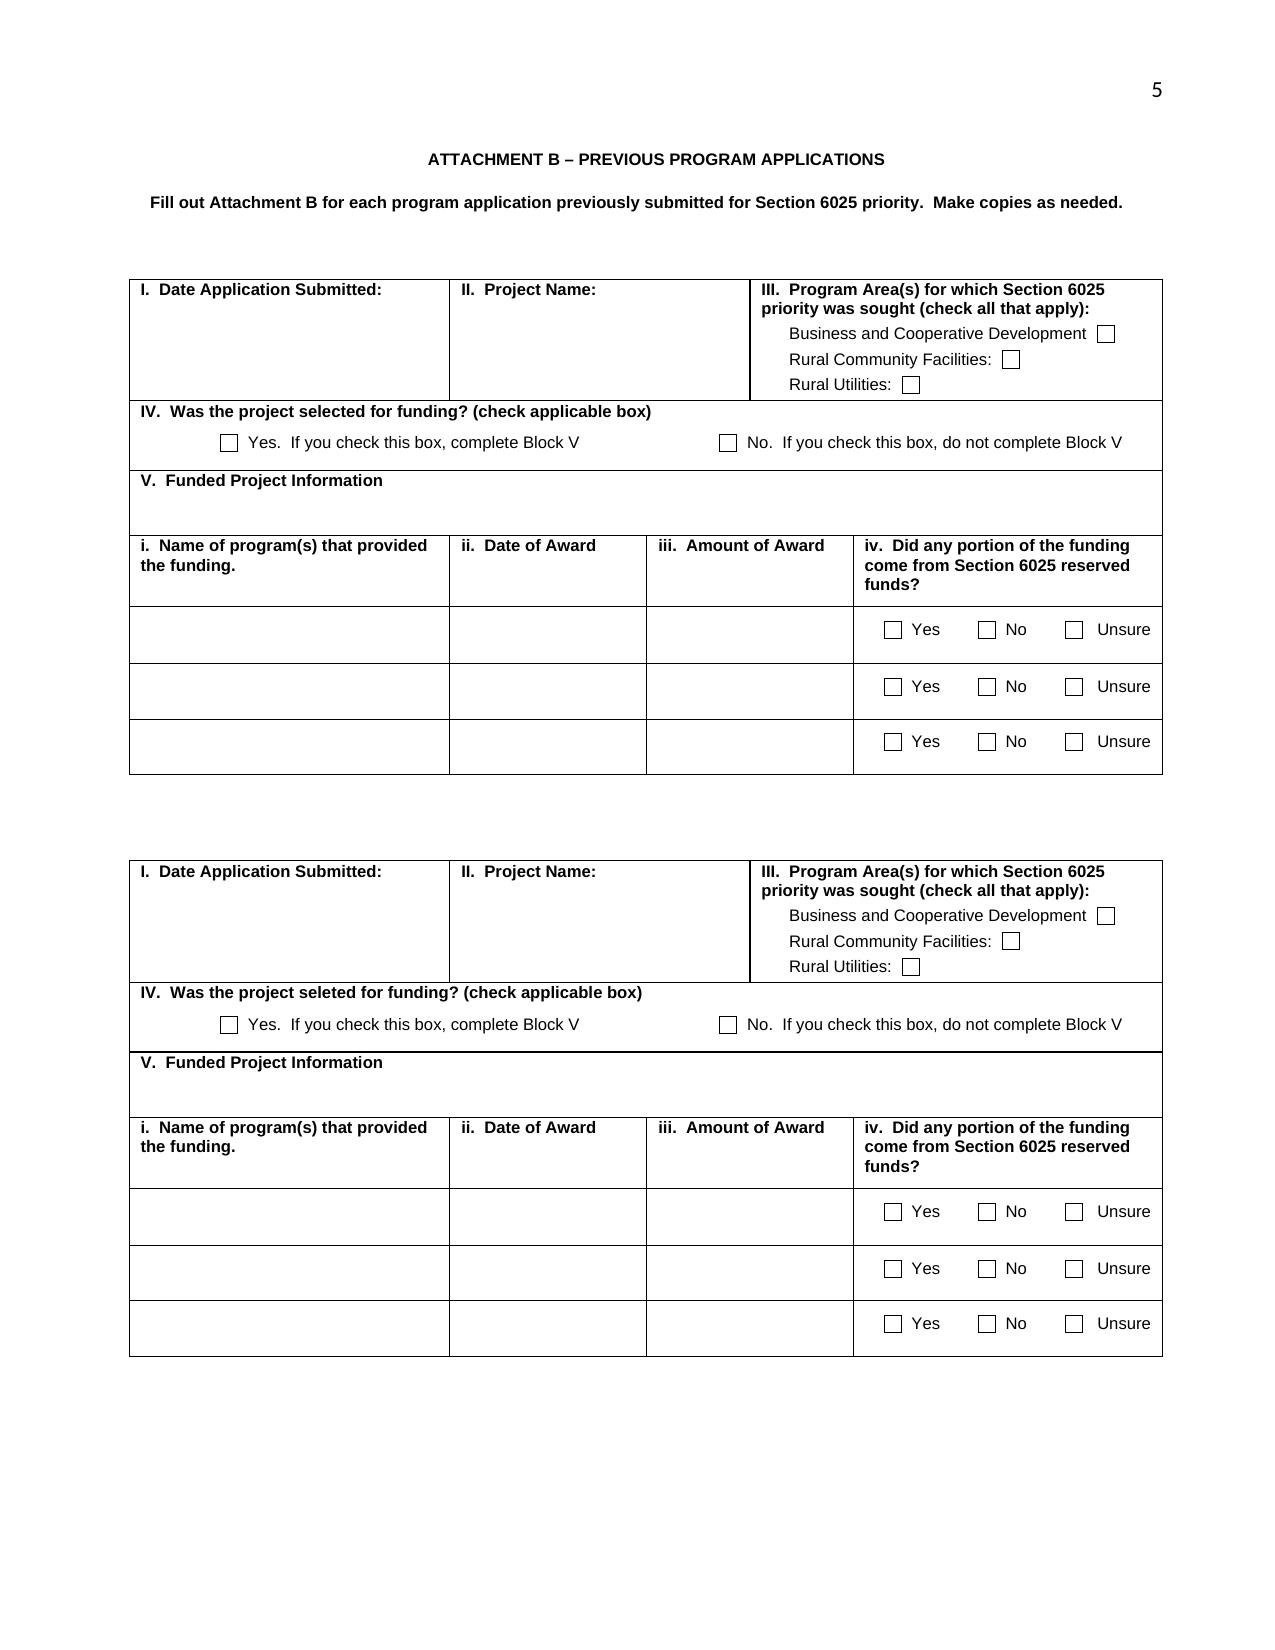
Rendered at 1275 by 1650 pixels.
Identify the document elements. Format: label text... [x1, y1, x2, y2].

table_cell Yes No Unsure [854, 664, 1162, 718]
table_cell [647, 607, 853, 663]
text Fill out Attachment B for each program application previously submitted for Section 6025 priority. Make copies as needed. [150, 193, 1162, 212]
table_cell Yes No Unsure [854, 1301, 1162, 1356]
table_cell ii. Date of Award [450, 536, 646, 606]
table_cell V. Funded Project Information [130, 1053, 1162, 1117]
table_cell [450, 1246, 646, 1300]
text ATTACHMENT B – PREVIOUS PROGRAM APPLICATIONS [150, 150, 1162, 169]
table_cell iv. Did any portion of the funding come from Section 6025 reserved funds? [854, 536, 1162, 606]
table_cell [130, 607, 449, 663]
table_header II. Project Name: [450, 280, 749, 400]
table_cell [647, 1301, 853, 1356]
table_cell Yes No Unsure [854, 720, 1162, 774]
table_header II. Project Name: [450, 861, 749, 982]
table_cell iii. Amount of Award [647, 1118, 853, 1188]
table_cell iv. Did any portion of the funding come from Section 6025 reserved funds? [854, 1118, 1162, 1188]
table_cell [450, 607, 646, 663]
table_cell [450, 664, 646, 718]
table_cell i. Name of program(s) that provided the funding. [130, 1118, 449, 1188]
table_header III. Program Area(s) for which Section 6025 priority was sought (check all that apply): Business and Cooperative Development Rural Community Facilities: Rural Utilities: [751, 280, 1162, 400]
table_cell V. Funded Project Information [130, 471, 1162, 535]
table_cell Yes No Unsure [854, 1189, 1162, 1245]
table_cell [450, 1189, 646, 1245]
table_header I. Date Application Submitted: [130, 280, 449, 400]
table_cell IV. Was the project seleted for funding? (check applicable box) Yes. If you check this box, complete Block V No. If you check this box, do not complete Block V [130, 983, 1162, 1051]
table_cell [130, 664, 449, 718]
table_cell [647, 664, 853, 718]
table_cell [450, 1301, 646, 1356]
table_cell iii. Amount of Award [647, 536, 853, 606]
table_cell ii. Date of Award [450, 1118, 646, 1188]
table_cell [647, 720, 853, 774]
table_cell [647, 1246, 853, 1300]
table_cell [450, 720, 646, 774]
table_cell Yes No Unsure [854, 607, 1162, 663]
table_cell [130, 1189, 449, 1245]
table_cell [130, 720, 449, 774]
table_cell i. Name of program(s) that provided the funding. [130, 536, 449, 606]
table_cell [647, 1189, 853, 1245]
table_header III. Program Area(s) for which Section 6025 priority was sought (check all that apply): Business and Cooperative Development Rural Community Facilities: Rural Utilities: [751, 861, 1162, 982]
table_header I. Date Application Submitted: [130, 861, 449, 982]
table_cell [130, 1246, 449, 1300]
table_cell IV. Was the project selected for funding? (check applicable box) Yes. If you check this box, complete Block V No. If you check this box, do not complete Block V [130, 401, 1162, 469]
table_cell [130, 1301, 449, 1356]
table_cell Yes No Unsure [854, 1246, 1162, 1300]
